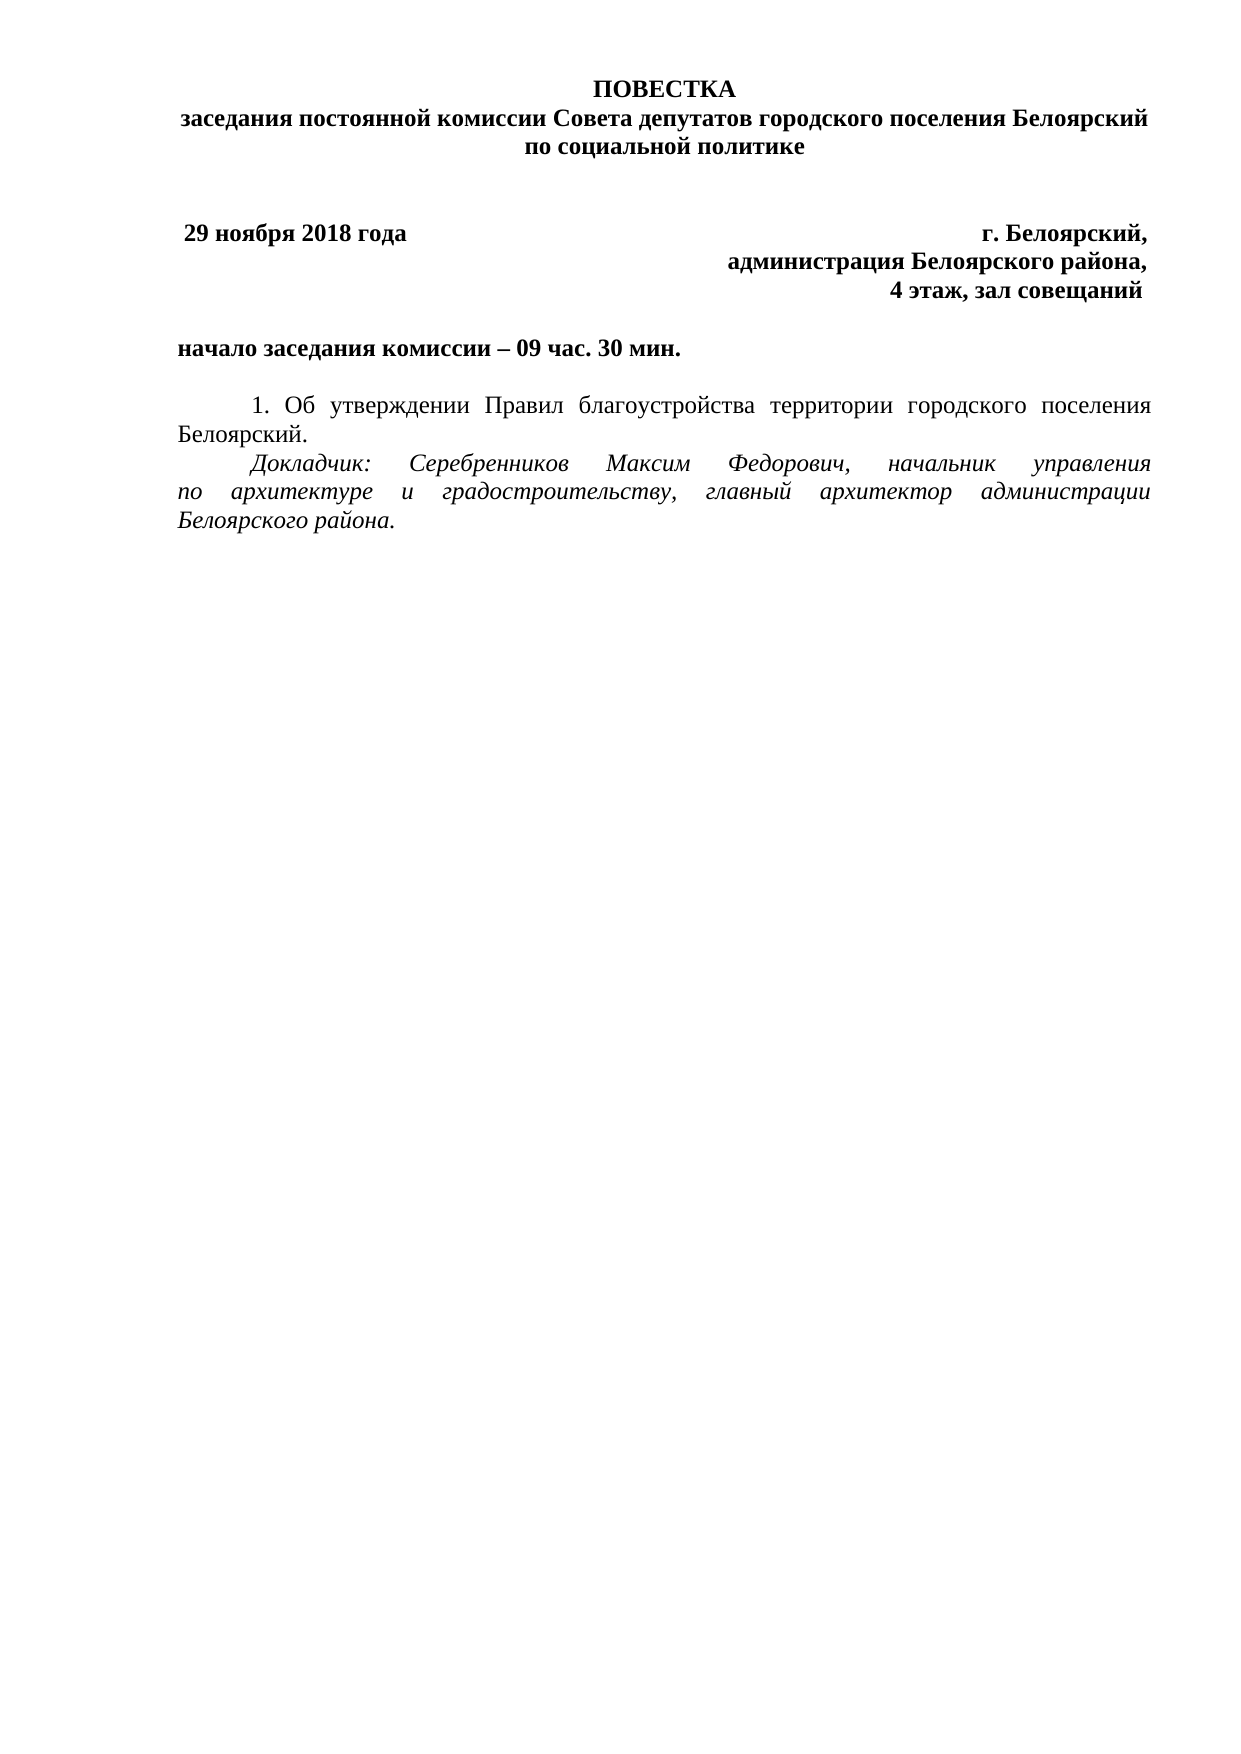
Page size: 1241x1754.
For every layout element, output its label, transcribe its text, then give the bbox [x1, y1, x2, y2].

text Докладчик: Серебренников Максим Федорович, начальник управления по архитектуре и градостроительству, главный архитектор администрации Белоярского района. [177, 448, 1152, 534]
text начало заседания комиссии – 09 час. 30 мин. [177, 333, 1152, 361]
text заседания постоянной комиссии Совета депутатов городского поселения Белоярский [177, 103, 1152, 131]
text ПОВЕСТКА [177, 74, 1152, 103]
text 29 ноября 2018 года г. Белоярский, [177, 218, 1152, 246]
text администрация Белоярского района, [177, 246, 1152, 275]
text 4 этаж, зал совещаний [177, 275, 1152, 304]
text 1. Об утверждении Правил благоустройства территории городского поселения Белоярский. [177, 390, 1152, 448]
text по социальной политике [177, 131, 1152, 160]
